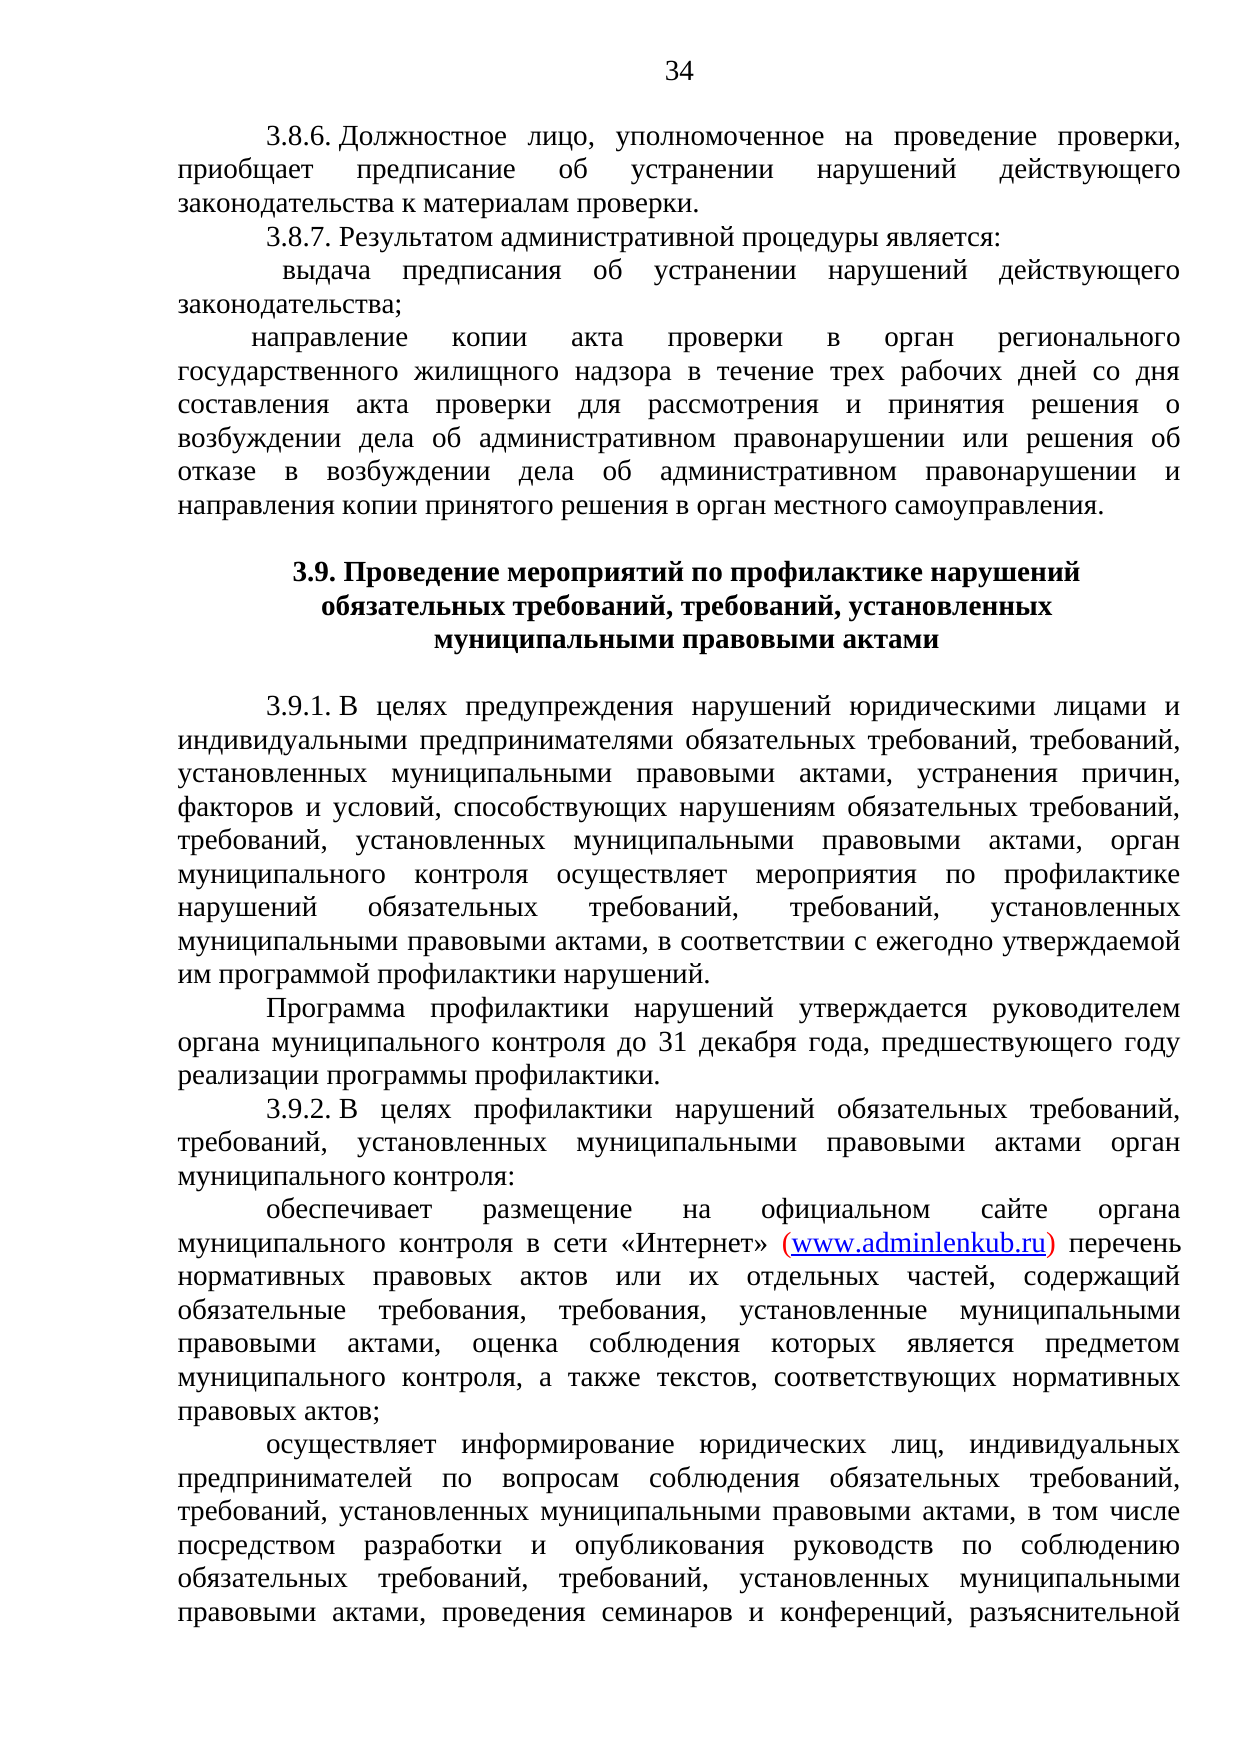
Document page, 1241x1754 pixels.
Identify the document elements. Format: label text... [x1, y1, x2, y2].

text направление копии акта проверки в орган регионального государственного жилищного надзора в течение трех рабочих дней со дня составления акта проверки для рассмотрения и принятия решения о возбуждении дела об административном правонарушении или решения об отказе в возбуждении дела об административном правонарушении и направления копии принятого решения в орган местного самоуправления. [177, 319, 1181, 521]
text 3.9.2. В целях профилактики нарушений обязательных требований, требований, установленных муниципальными правовыми актами орган муниципального контроля: [177, 1091, 1181, 1191]
text выдача предписания об устранении нарушений действующего законодательства; [177, 252, 1181, 319]
text обязательных требований, требований, установленных [177, 588, 1122, 621]
text 3.8.7. Результатом административной процедуры является: [177, 219, 1181, 252]
text 3.8.6. Должностное лицо, уполномоченное на проведение проверки, приобщает предписание об устранении нарушений действующего законодательства к материалам проверки. [177, 118, 1181, 219]
text 3.9.1. В целях предупреждения нарушений юридическими лицами и индивидуальными предпринимателями обязательных требований, требований, установленных муниципальными правовыми актами, устранения причин, факторов и условий, способствующих нарушениям обязательных требований, требований, установленных муниципальными правовыми актами, орган муниципального контроля осуществляет мероприятия по профилактике нарушений обязательных требований, требований, установленных муниципальными правовыми актами, в соответствии с ежегодно утверждаемой им программой профилактики нарушений. [177, 688, 1181, 990]
text Программа профилактики нарушений утверждается руководителем органа муниципального контроля до 31 декабря года, предшествующего году реализации программы профилактики. [177, 990, 1181, 1091]
text муниципальными правовыми актами [177, 621, 1122, 655]
text 3.9. Проведение мероприятий по профилактике нарушений [177, 554, 1122, 588]
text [177, 1426, 1181, 1627]
text обеспечивает размещение на официальном сайте органа муниципального контроля в сети «Интернет» (www.adminlenkub.ru) перечень нормативных правовых актов или их отдельных частей, содержащий обязательные требования, требования, установленные муниципальными правовыми актами, оценка соблюдения которых является предметом муниципального контроля, а также текстов, соответствующих нормативных правовых актов; [177, 1191, 1181, 1426]
